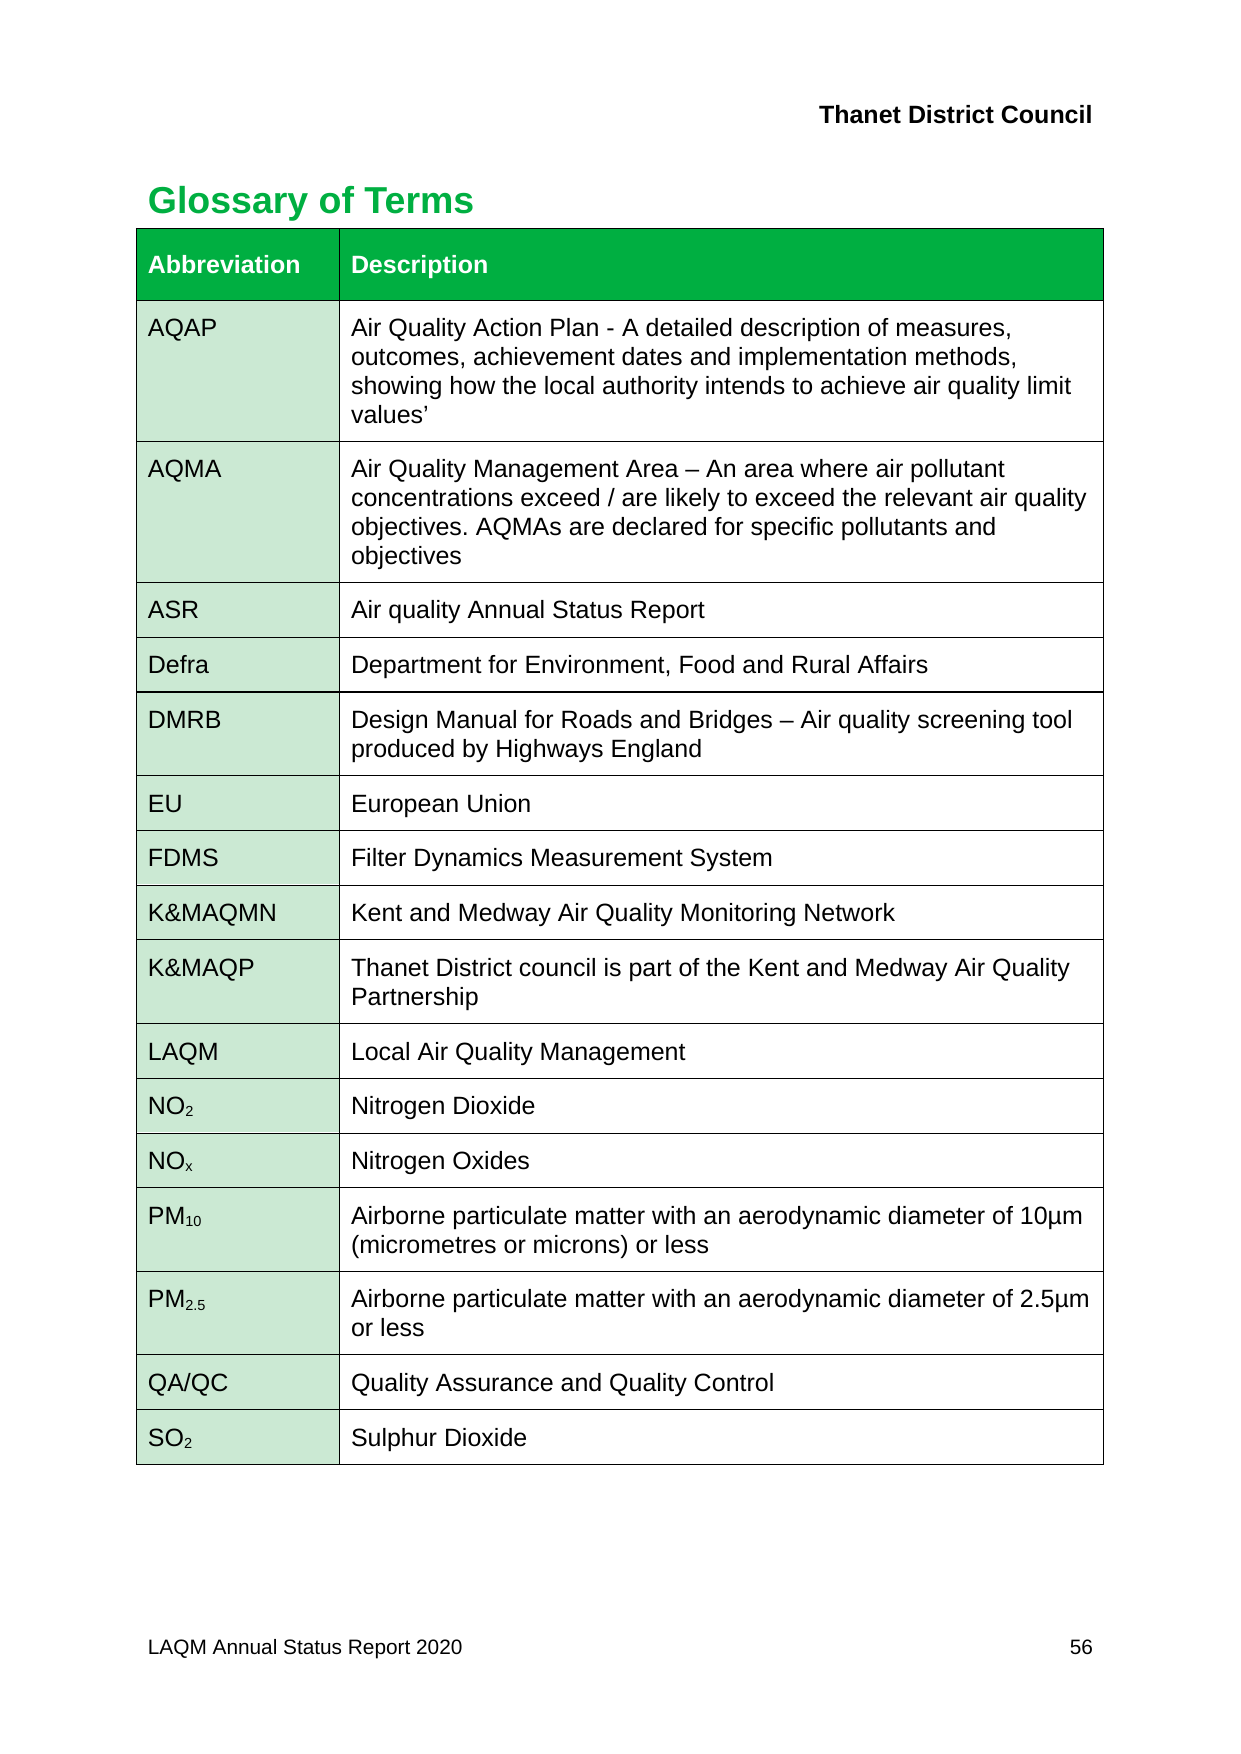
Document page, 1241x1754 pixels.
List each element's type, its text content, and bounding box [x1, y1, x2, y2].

table_cell DMRB [137, 693, 339, 775]
table_cell Airborne particulate matter with an aerodynamic diameter of 10µm (micrometres or microns) or less [340, 1188, 1103, 1271]
table_cell Air Quality Action Plan - A detailed description of measures, outcomes, achievement dates and implementation methods, showing how the local authority intends to achieve air quality limit values’ [340, 301, 1103, 441]
table_cell Air quality Annual Status Report [340, 583, 1103, 637]
table_cell NOx [137, 1134, 339, 1187]
table_cell LAQM [137, 1024, 339, 1078]
subtitle Glossary of Terms [148, 178, 1092, 222]
table_cell PM2.5 [137, 1272, 339, 1354]
table_header Description [340, 229, 1103, 300]
table_cell ASR [137, 583, 339, 637]
table_cell SO2 [137, 1410, 339, 1464]
table_cell QA/QC [137, 1355, 339, 1409]
table_cell Defra [137, 638, 339, 691]
table_cell PM10 [137, 1188, 339, 1271]
table_cell NO2 [137, 1079, 339, 1132]
table_cell Department for Environment, Food and Rural Affairs [340, 638, 1103, 691]
table_cell Kent and Medway Air Quality Monitoring Network [340, 886, 1103, 939]
table_cell Quality Assurance and Quality Control [340, 1355, 1103, 1409]
table_header Abbreviation [137, 229, 339, 300]
table_cell K&MAQMN [137, 886, 339, 939]
table_cell Design Manual for Roads and Bridges – Air quality screening tool produced by Highways England [340, 693, 1103, 775]
table_cell AQMA [137, 442, 339, 582]
table_cell Nitrogen Dioxide [340, 1079, 1103, 1132]
table_cell K&MAQP [137, 940, 339, 1023]
table_cell Nitrogen Oxides [340, 1134, 1103, 1187]
table_cell Air Quality Management Area – An area where air pollutant concentrations exceed / are likely to exceed the relevant air quality objectives. AQMAs are declared for specific pollutants and objectives [340, 442, 1103, 582]
table_cell Airborne particulate matter with an aerodynamic diameter of 2.5µm or less [340, 1272, 1103, 1354]
table_cell Local Air Quality Management [340, 1024, 1103, 1078]
table_cell European Union [340, 776, 1103, 830]
table_cell AQAP [137, 301, 339, 441]
table_cell Sulphur Dioxide [340, 1410, 1103, 1464]
table_cell EU [137, 776, 339, 830]
table_cell Thanet District council is part of the Kent and Medway Air Quality Partnership [340, 940, 1103, 1023]
table_cell FDMS [137, 831, 339, 884]
table_cell Filter Dynamics Measurement System [340, 831, 1103, 884]
